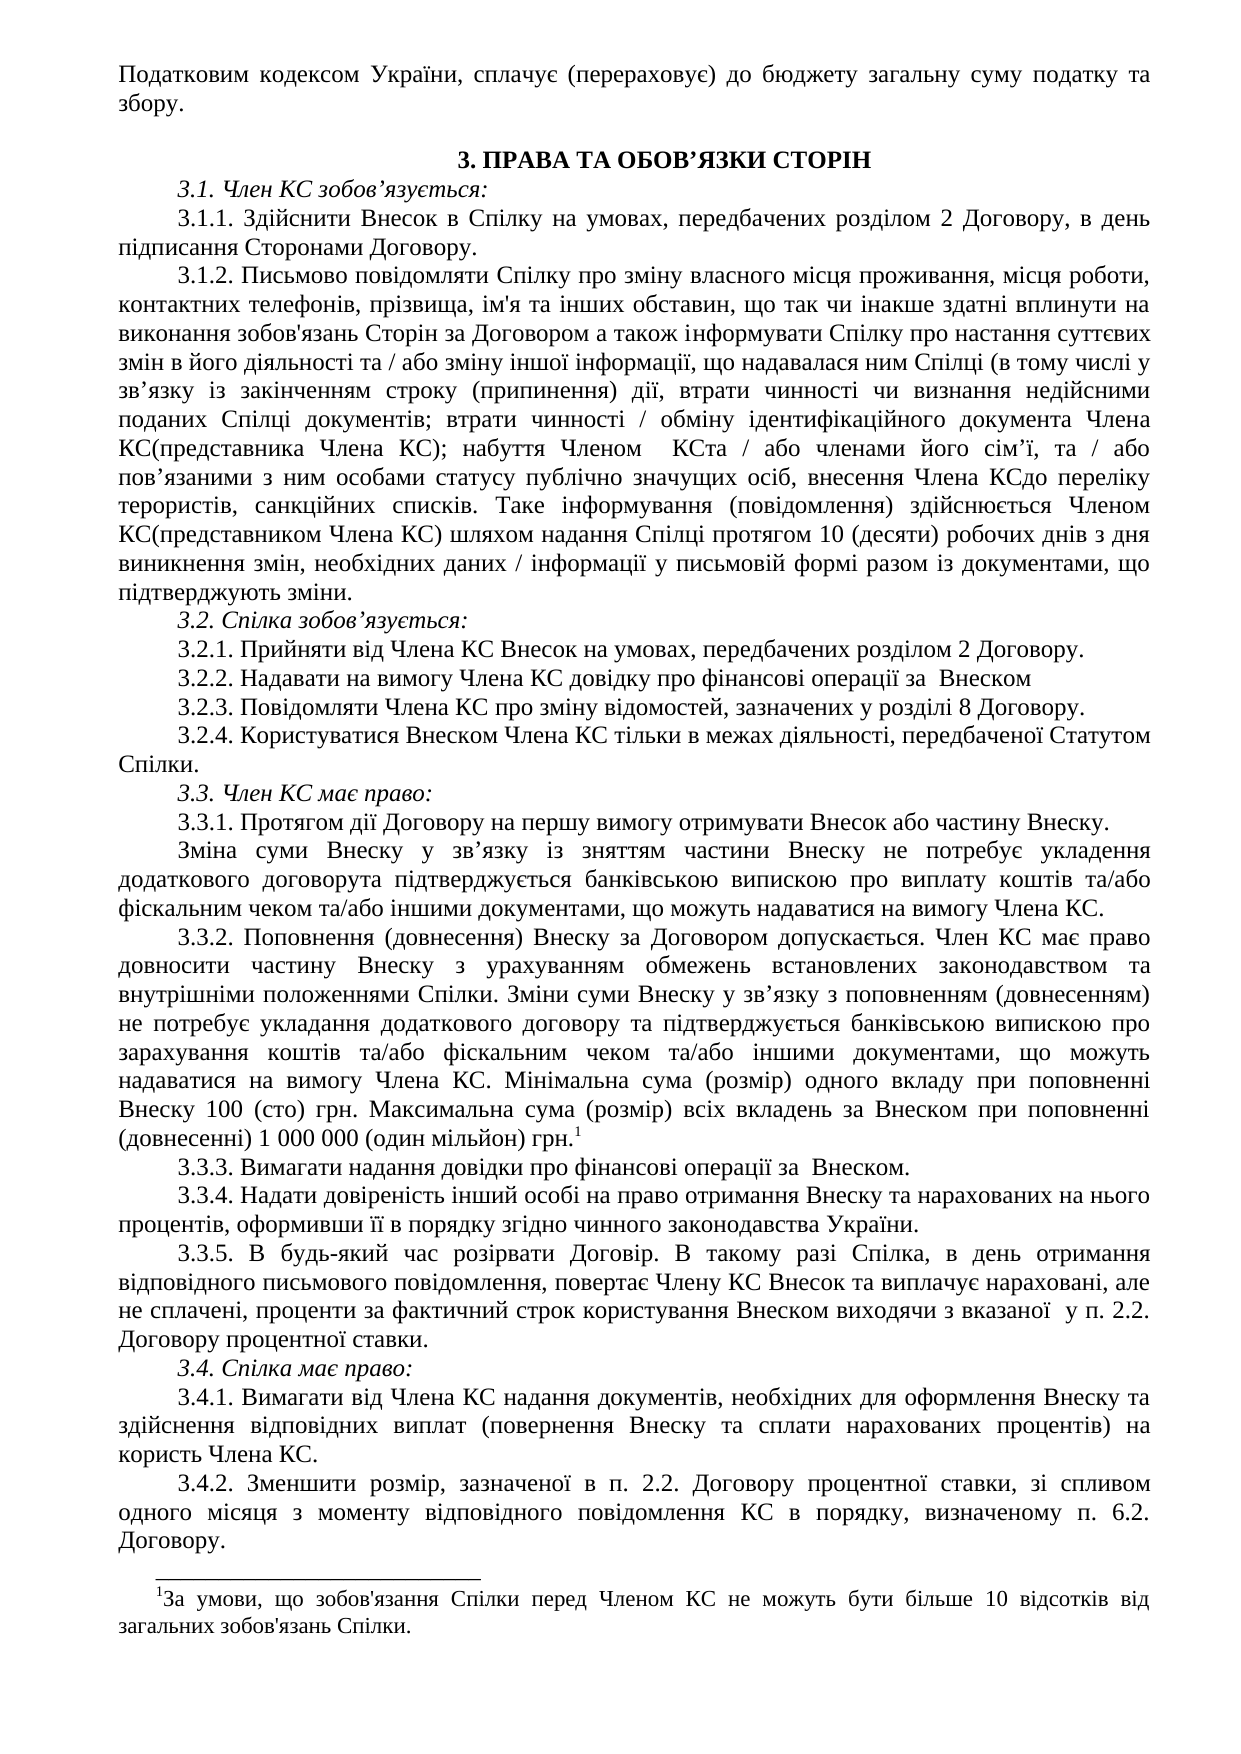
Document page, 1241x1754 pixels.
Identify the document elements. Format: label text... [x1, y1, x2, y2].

text 3.2.4. Користуватися Внеском Члена КС тільки в межах діяльності, передбаченої Статутом Спілки. [118, 720, 1152, 778]
text 3.2.3. Повідомляти Члена КС про зміну відомостей, зазначених у розділі 8 Договору. [118, 692, 1152, 720]
text 3.1. Член КС зобов’язується: [118, 174, 1152, 203]
text 3.1.1. Здійснити Внесок в Спілку на умовах, передбачених розділом 2 Договору, в день підписання Сторонами Договору. [118, 203, 1152, 260]
text 3.3.2. Поповнення (довнесення) Внеску за Договором допускається. Член КС має право довносити частину Внеску з урахуванням обмежень встановлених законодавством та внутрішніми положеннями Спілки. Зміни суми Внеску у зв’язку з поповненням (довнесенням) не потребує укладання додаткового договору та підтверджується банківською випискою про зарахування коштів та/або фіскальним чеком та/або іншими документами, що можуть надаватися на вимогу Члена КС. Мінімальна сума (розмір) одного вкладу при поповненні Внеску 100 (сто) грн. Максимальна сума (розмір) всіх вкладень за Внеском при поповненні (довнесенні) 1 000 000 (один мільйон) грн.1 [118, 922, 1152, 1152]
text 3.4.1. Вимагати від Члена КС надання документів, необхідних для оформлення Внеску та здійснення відповідних виплат (повернення Внеску та сплати нарахованих процентів) на користь Члена КС. [118, 1382, 1152, 1468]
text __________________________ [118, 1554, 1152, 1583]
text 3.2.1. Прийняти від Члена КС Внесок на умовах, передбачених розділом 2 Договору. [118, 634, 1152, 663]
text 3.2. Спілка зобов’язується: [118, 605, 1152, 634]
text 3.3.1. Протягом дії Договору на першу вимогу отримувати Внесок або частину Внеску. [118, 807, 1152, 835]
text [118, 59, 1152, 117]
text 3.4.2. Зменшити розмір, зазначеної в п. 2.2. Договору процентної ставки, зі спливом одного місяця з моменту відповідного повідомлення КС в порядку, визначеному п. 6.2. Договору. [118, 1468, 1152, 1554]
text 3. ПРАВА ТА ОБОВ’ЯЗКИ СТОРІН [118, 145, 1152, 174]
text 3.3.5. В будь-який час розірвати Договір. В такому разі Спілка, в день отримання відповідного письмового повідомлення, повертає Члену КС Внесок та виплачує нараховані, але не сплачені, проценти за фактичний строк користування Внеском виходячи з вказаної у п. 2.2. Договору процентної ставки. [118, 1238, 1152, 1353]
text 3.2.2. Надавати на вимогу Члена КС довідку про фінансові операції за Внеском [118, 663, 1152, 692]
text 3.3.3. Вимагати надання довідки про фінансові операції за Внеском. [118, 1152, 1152, 1180]
text Зміна суми Внеску у зв’язку із зняттям частини Внеску не потребує укладення додаткового договорута підтверджується банківською випискою про виплату коштів та/або фіскальним чеком та/або іншими документами, що можуть надаватися на вимогу Члена КС. [118, 835, 1152, 922]
text 3.3. Член КС має право: [118, 778, 1152, 807]
text 1За умови, що зобов'язання Спілки перед Членом КС не можуть бути більше 10 відсотків від загальних зобов'язань Спілки. [118, 1583, 1152, 1638]
text 3.3.4. Надати довіреність інший особі на право отримання Внеску та нарахованих на нього процентів, оформивши її в порядку згідно чинного законодавства України. [118, 1180, 1152, 1238]
text 3.4. Спілка має право: [118, 1353, 1152, 1382]
text 3.1.2. Письмово повідомляти Спілку про зміну власного місця проживання, місця роботи, контактних телефонів, прізвища, ім'я та інших обставин, що так чи інакше здатні вплинути на виконання зобов'язань Сторін за Договором а також інформувати Спілку про настання суттєвих змін в його діяльності та / або зміну іншої інформації, що надавалася ним Спілці (в тому числі у зв’язку із закінченням строку (припинення) дії, втрати чинності чи визнання недійсними поданих Спілці документів; втрати чинності / обміну ідентифікаційного документа Члена КС(представника Члена КС); набуття Членом КСта / або членами його сім’ї, та / або пов’язаними з ним особами статусу публічно значущих осіб, внесення Члена КСдо переліку терористів, санкційних списків. Таке інформування (повідомлення) здійснюється Членом КС(представником Члена КС) шляхом надання Спілці протягом 10 (десяти) робочих днів з дня виникнення змін, необхідних даних / інформації у письмовій формі разом із документами, що підтверджують зміни. [118, 260, 1152, 605]
